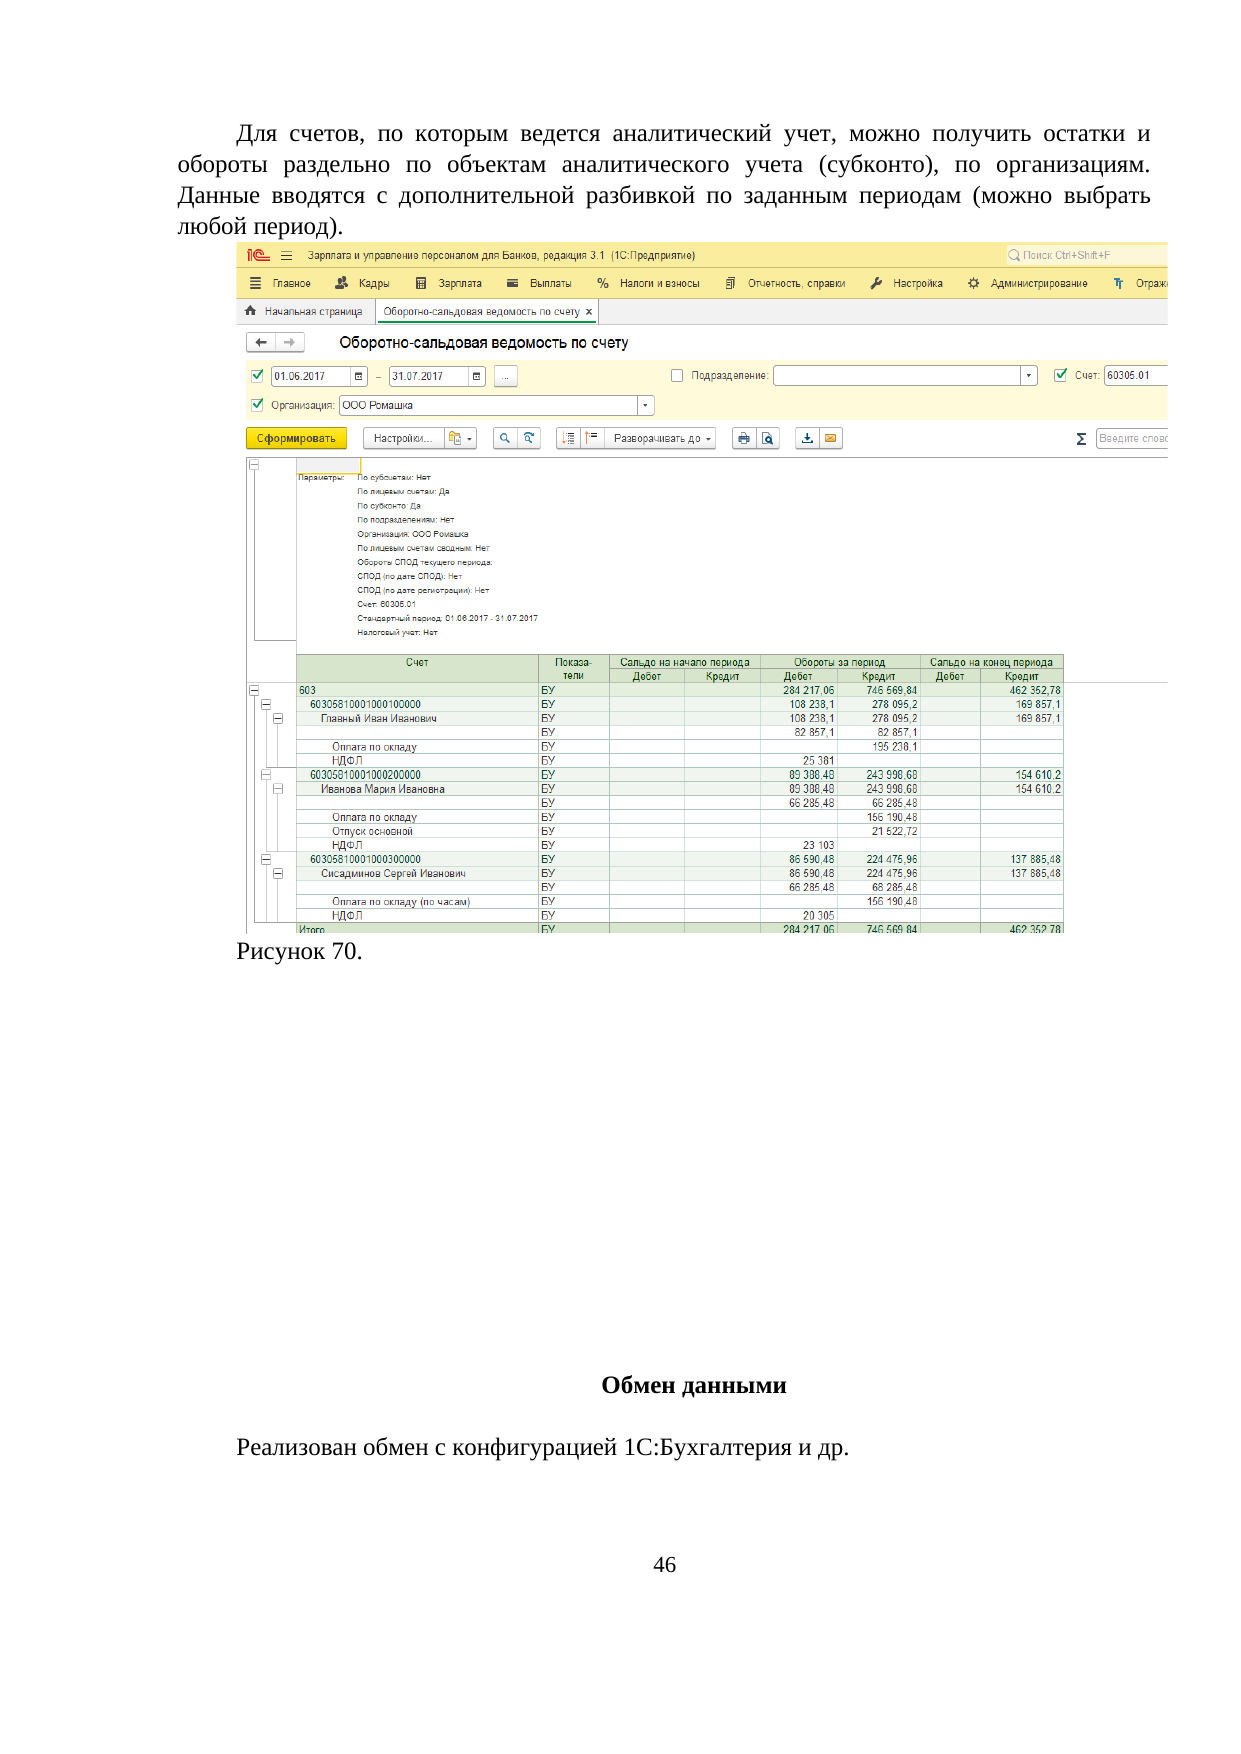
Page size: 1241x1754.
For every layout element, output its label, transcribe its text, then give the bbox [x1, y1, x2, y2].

text Реализован обмен с конфигурацией 1С:Бухгалтерия и др. [177, 1432, 1152, 1461]
text Рисунок 70. [177, 936, 1152, 964]
text Обмен данными [177, 1370, 1152, 1399]
text Для счетов, по которым ведется аналитический учет, можно получить остатки и обороты раздельно по объектам аналитического учета (субконто), по организациям. Данные вводятся с дополнительной разбивкой по заданным периодам (можно выбрать любой период). [177, 118, 1152, 240]
picture [236, 242, 1168, 934]
